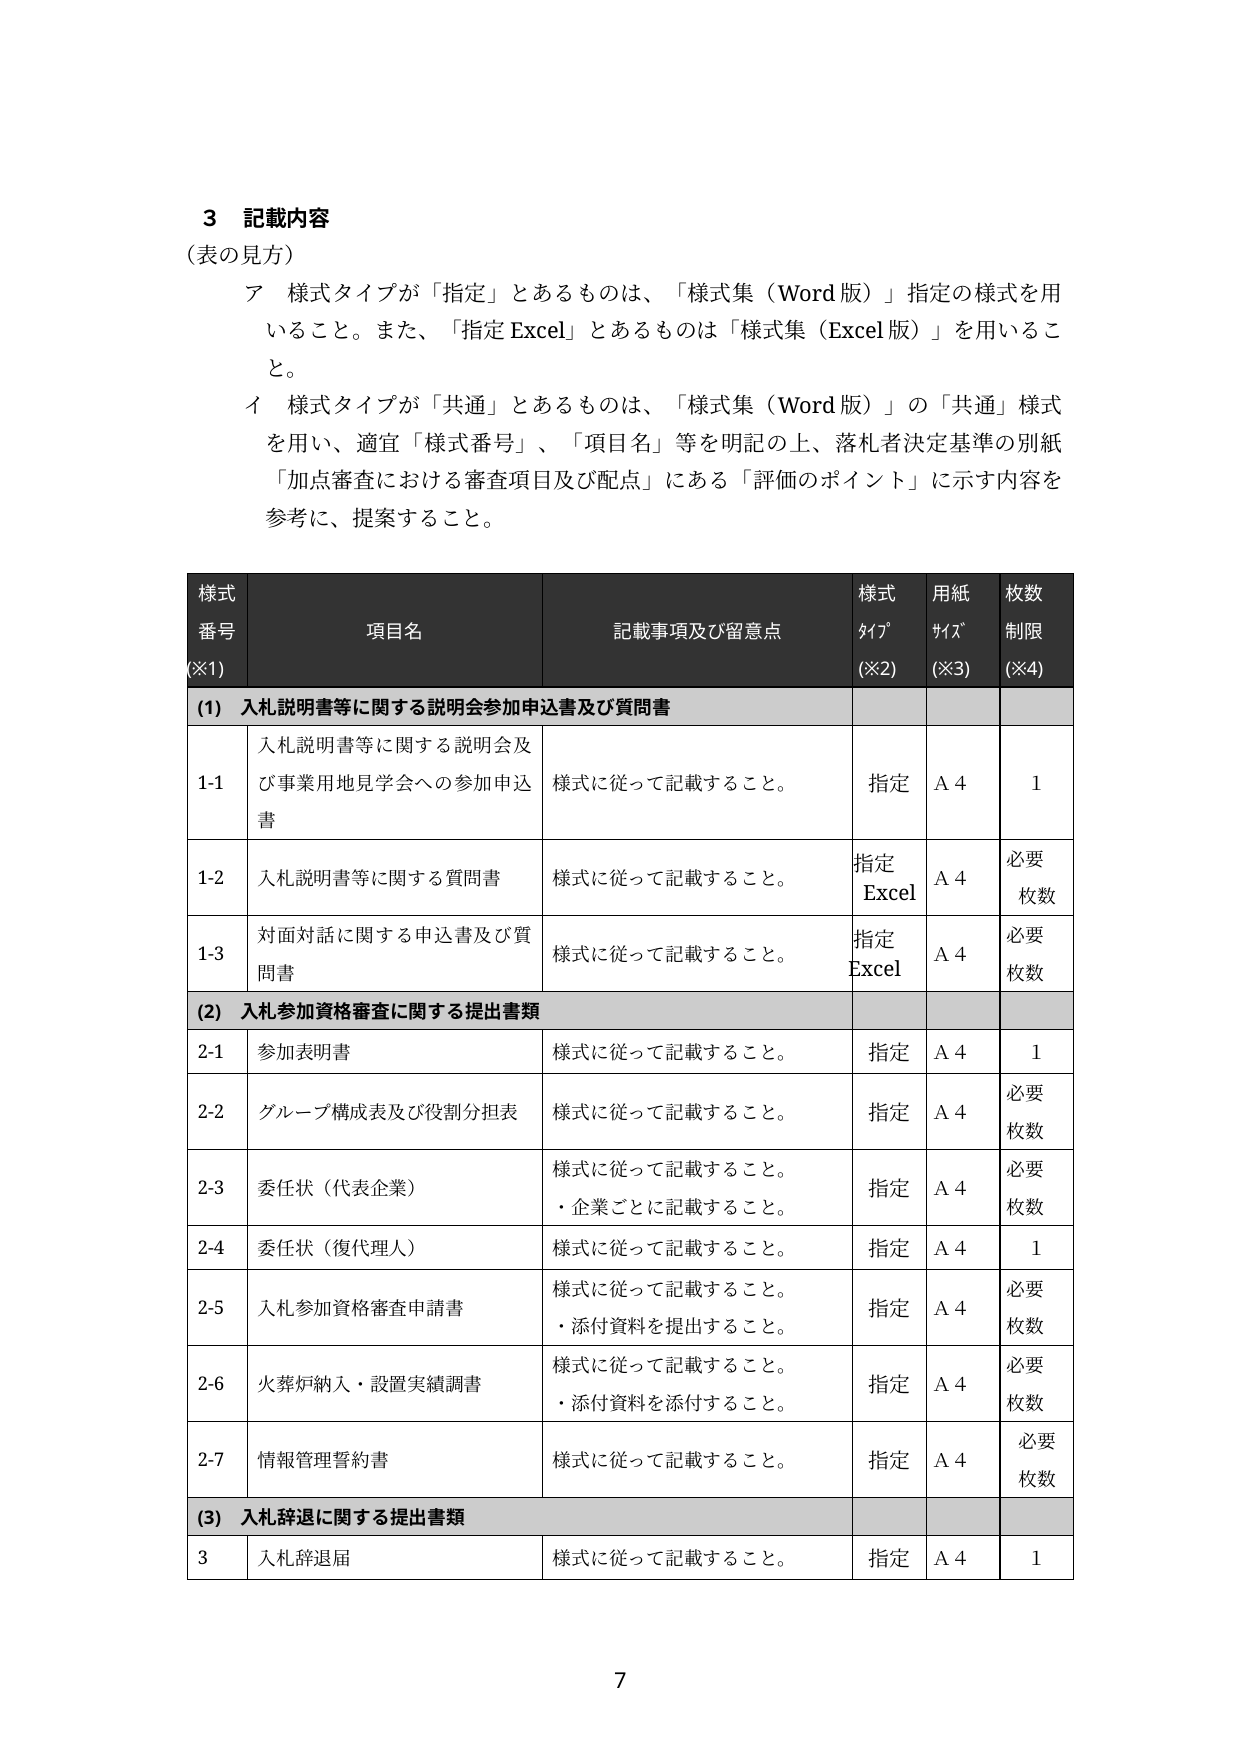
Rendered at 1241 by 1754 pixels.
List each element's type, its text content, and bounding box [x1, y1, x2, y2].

table_header 記載事項及び留意点 [543, 574, 852, 686]
table_cell Ａ４ [927, 1346, 999, 1421]
table_cell 指定 [853, 1346, 926, 1421]
table_cell 2-1 [188, 1030, 247, 1073]
table_cell Ａ４ [927, 1074, 999, 1149]
table_cell 2-4 [188, 1226, 247, 1268]
table_cell 2-6 [188, 1346, 247, 1421]
table_cell 様式に従って記載すること。 [543, 916, 852, 991]
table_cell 様式に従って記載すること。 [543, 1074, 852, 1149]
table_cell Ａ４ [927, 1422, 999, 1497]
table_cell 指定 [853, 726, 926, 838]
table_cell １ [1001, 1226, 1073, 1268]
table_cell [927, 1498, 999, 1535]
table_cell 指定 [853, 1030, 926, 1073]
table_cell 指定 Excel [853, 840, 926, 914]
table_cell (3) 入札辞退に関する提出書類 [188, 1498, 852, 1535]
table_cell １ [1001, 726, 1073, 838]
table_cell 指定 [853, 1150, 926, 1225]
table_cell 指定 Excel [853, 916, 926, 991]
table_header 様式 番号 (※1) [188, 574, 247, 686]
table_cell 必要 枚数 [1001, 840, 1073, 914]
table_cell 入札説明書等に関する説明会及び事業用地見学会への参加申込書 [248, 726, 542, 838]
table_cell 様式に従って記載すること。 ・企業ごとに記載すること。 [543, 1150, 852, 1225]
table_cell (2) 入札参加資格審査に関する提出書類 [188, 992, 852, 1029]
table_cell 入札辞退届 [248, 1536, 542, 1579]
table_cell (1) 入札説明書等に関する説明会参加申込書及び質問書 [188, 688, 852, 725]
table_cell [1001, 992, 1073, 1029]
table_cell [1001, 1498, 1073, 1535]
table_cell Ａ４ [927, 840, 999, 914]
table_cell 2-2 [188, 1074, 247, 1149]
table_cell 委任状（復代理人） [248, 1226, 542, 1268]
table_cell 入札参加資格審査申請書 [248, 1270, 542, 1344]
table_header 様式 ﾀｲﾌﾟ (※2) [853, 574, 926, 686]
table_cell Ａ４ [927, 1150, 999, 1225]
table_cell 指定 [853, 1074, 926, 1149]
table_cell 様式に従って記載すること。 [543, 1030, 852, 1073]
table_cell [1001, 688, 1073, 725]
table_cell 必要 枚数 [1001, 916, 1073, 991]
table_cell 2-5 [188, 1270, 247, 1344]
table_cell 様式に従って記載すること。 [543, 1422, 852, 1497]
subtitle ３ 記載内容 [199, 198, 1063, 235]
table_cell 指定 [853, 1536, 926, 1579]
table_cell 指定 [853, 1270, 926, 1344]
table_cell 入札説明書等に関する質問書 [248, 840, 542, 914]
table_cell 様式に従って記載すること。 [543, 840, 852, 914]
table_header 枚数 制限 (※4) [1001, 574, 1073, 686]
table_header 用紙 ｻｲｽﾞ (※3) [927, 574, 999, 686]
table_cell １ [1001, 1536, 1073, 1579]
table_cell 必要枚数 [1001, 1422, 1073, 1497]
table_cell 必要 枚数 [1001, 1346, 1073, 1421]
table_cell グループ構成表及び役割分担表 [248, 1074, 542, 1149]
table_cell 火葬炉納入・設置実績調書 [248, 1346, 542, 1421]
table_cell 指定 [853, 1226, 926, 1268]
table_cell 様式に従って記載すること。 [543, 726, 852, 838]
table_cell 様式に従って記載すること。 [543, 1226, 852, 1268]
table_cell [853, 688, 926, 725]
table_cell 1-2 [188, 840, 247, 914]
table_cell 参加表明書 [248, 1030, 542, 1073]
table_cell 様式に従って記載すること。 ・添付資料を添付すること。 [543, 1346, 852, 1421]
table_cell Ａ４ [927, 726, 999, 838]
table_cell 様式に従って記載すること。 [543, 1536, 852, 1579]
text （表の見方） [174, 235, 1063, 273]
table_header 項目名 [248, 574, 542, 686]
table_cell 必要 枚数 [1001, 1150, 1073, 1225]
table_cell 委任状（代表企業） [248, 1150, 542, 1225]
table_cell 2-7 [188, 1422, 247, 1497]
table_cell [853, 1498, 926, 1535]
table_cell [927, 688, 999, 725]
list ア 様式タイプが「指定」とあるものは、「様式集（Word版）」指定の様式を用いること。また、「指定Excel」とあるものは「様式集（Excel版）」を用いること。 [243, 273, 1063, 385]
table_cell Ａ４ [927, 1270, 999, 1344]
table_cell Ａ４ [927, 1536, 999, 1579]
table_cell 2-3 [188, 1150, 247, 1225]
table_cell 1-1 [188, 726, 247, 838]
table_cell 対面対話に関する申込書及び質問書 [248, 916, 542, 991]
table_cell Ａ４ [927, 1030, 999, 1073]
table_cell Ａ４ [927, 1226, 999, 1268]
list イ 様式タイプが「共通」とあるものは、「様式集（Word版）」の「共通」様式を用い、適宜「様式番号」、「項目名」等を明記の上、落札者決定基準の別紙「加点審査における審査項目及び配点」にある「評価のポイント」に示す内容を参考に、提案すること。 [243, 385, 1063, 535]
table_cell [853, 992, 926, 1029]
table_cell Ａ４ [927, 916, 999, 991]
table_cell 情報管理誓約書 [248, 1422, 542, 1497]
table_cell 1-3 [188, 916, 247, 991]
table_cell 必要 枚数 [1001, 1074, 1073, 1149]
table_cell 必要 枚数 [1001, 1270, 1073, 1344]
table_cell [927, 992, 999, 1029]
table_cell 3 [188, 1536, 247, 1579]
table_cell 指定 [853, 1422, 926, 1497]
table_cell 様式に従って記載すること。 ・添付資料を提出すること。 [543, 1270, 852, 1344]
table_cell １ [1001, 1030, 1073, 1073]
